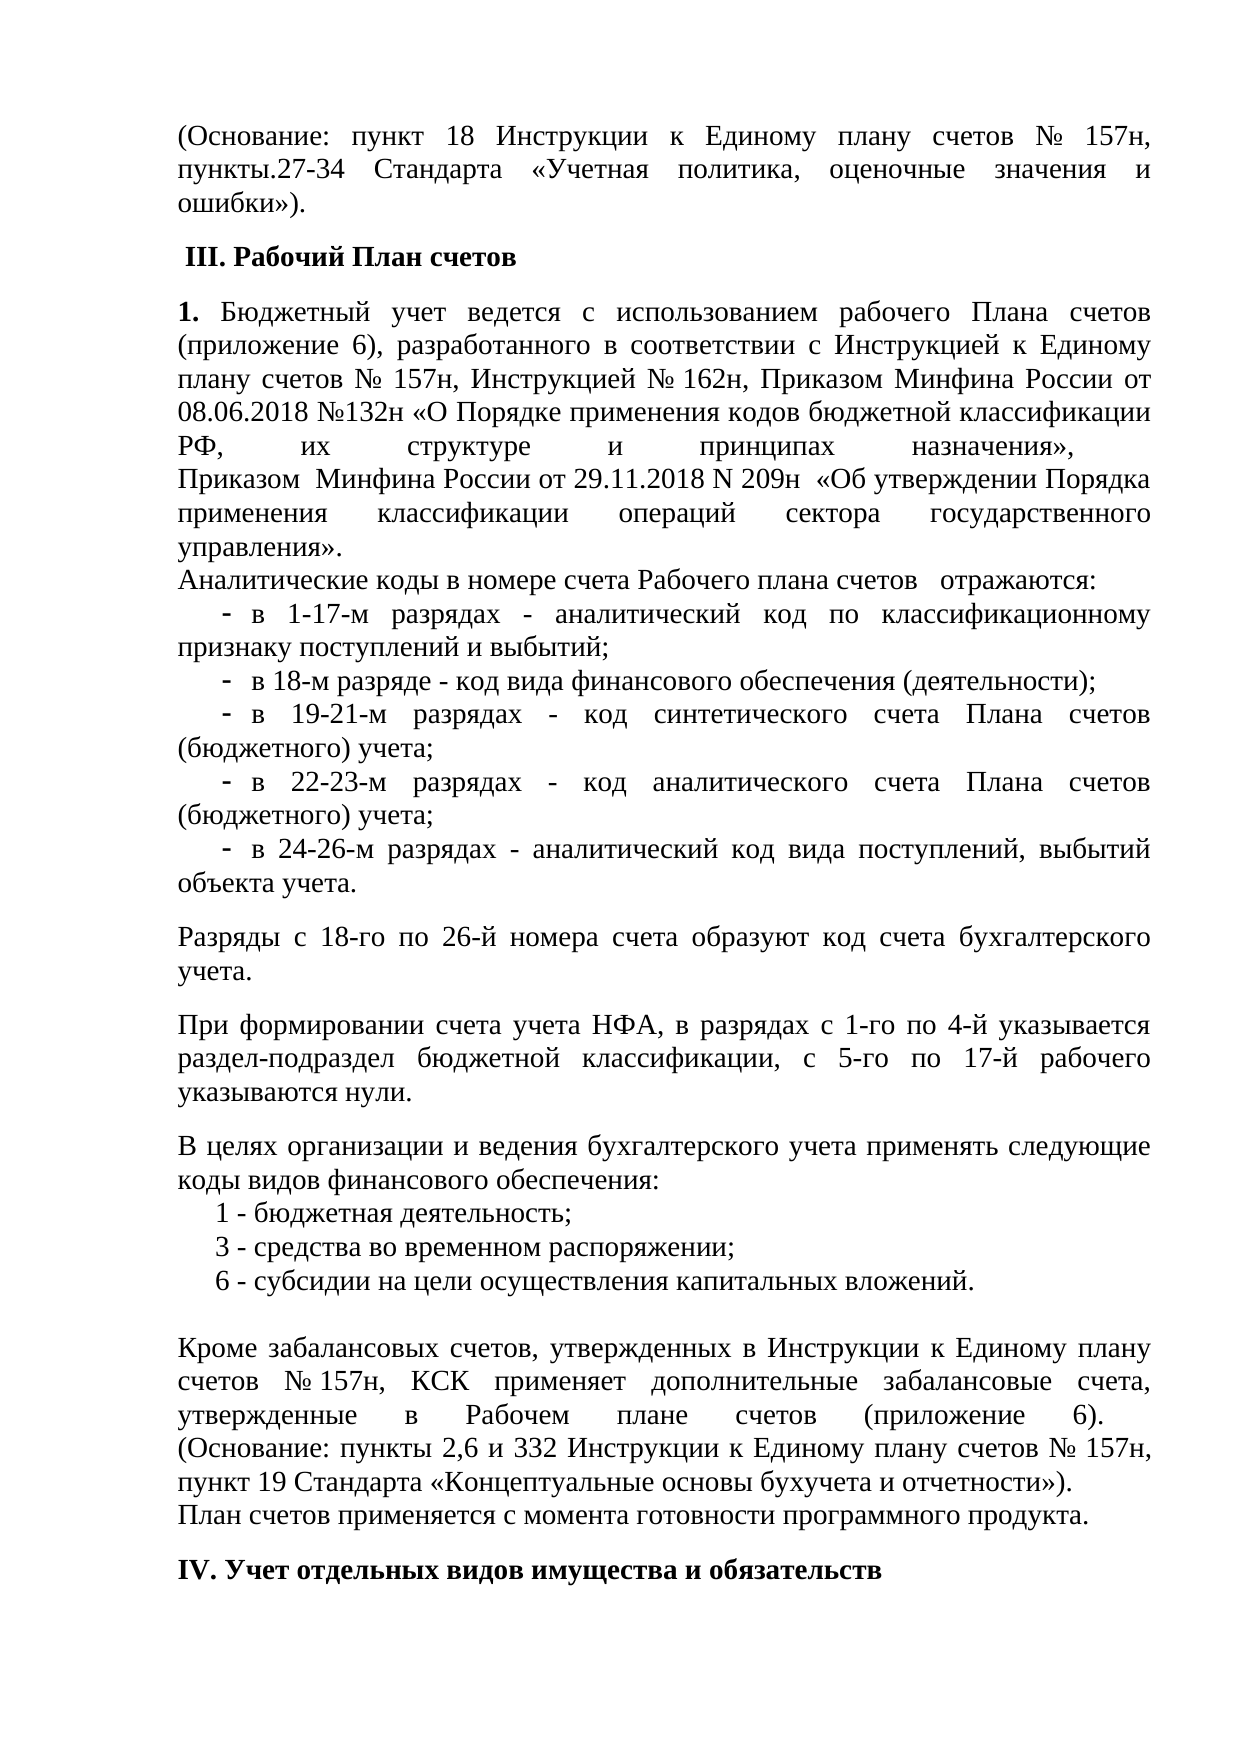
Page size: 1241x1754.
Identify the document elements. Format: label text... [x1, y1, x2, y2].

list в 19-21-м разрядах - код синтетического счета Плана счетов (бюджетного) учета; [177, 697, 1152, 764]
text 1. Бюджетный учет ведется с использованием рабочего Плана счетов (приложение 6), разработанного в соответствии с Инструкцией к Единому плану счетов № 157н, Инструкцией № 162н, Приказом Минфина России от 08.06.2018 №132н «О Порядке применения кодов бюджетной классификации РФ, их структуре и принципах назначения», Приказом Минфина России от 29.11.2018 N 209н «Об утверждении Порядка применения классификации операций сектора государственного управления». Аналитические коды в номере счета Рабочего плана счетов отражаются: [177, 294, 1152, 596]
text Кроме забалансовых счетов, утвержденных в Инструкции к Единому плану счетов № 157н, КСК применяет дополнительные забалансовые счета, утвержденные в Рабочем плане счетов (приложение 6). (Основание: пункты 2,6 и 332 Инструкции к Единому плану счетов № 157н, пункт 19 Стандарта «Концептуальные основы бухучета и отчетности»). [177, 1330, 1152, 1497]
text При формировании счета учета НФА, в разрядах с 1-го по 4-й указывается раздел-подраздел бюджетной классификации, с 5-го по 17-й рабочего указываются нули. [177, 1007, 1152, 1108]
text 6 - субсидии на цели осуществления капитальных вложений. [215, 1263, 1152, 1296]
text План счетов применяется с момента готовности программного продукта. [177, 1497, 1152, 1531]
list в 1-17-м разрядах - аналитический код по классификационному признаку поступлений и выбытий; [177, 596, 1152, 663]
list в 22-23-м разрядах - код аналитического счета Плана счетов (бюджетного) учета; [177, 764, 1152, 831]
text (Основание: пункт 18 Инструкции к Единому плану счетов № 157н, пункты.27-34 Стандарта «Учетная политика, оценочные значения и ошибки»). [177, 118, 1152, 219]
text III. Рабочий План счетов [177, 239, 1152, 273]
text IV. Учет отдельных видов имущества и обязательств [177, 1552, 1152, 1585]
list в 24-26-м разрядах - аналитический код вида поступлений, выбытий объекта учета. [177, 831, 1152, 898]
list в 18-м разряде - код вида финансового обеспечения (деятельности); [177, 663, 1152, 697]
text 1 - бюджетная деятельность; [215, 1196, 1152, 1229]
text 3 - средства во временном распоряжении; [215, 1229, 1152, 1263]
text Разряды с 18-го по 26-й номера счета образуют код счета бухгалтерского учета. [177, 919, 1152, 986]
text В целях организации и ведения бухгалтерского учета применять следующие коды видов финансового обеспечения: [177, 1128, 1152, 1196]
